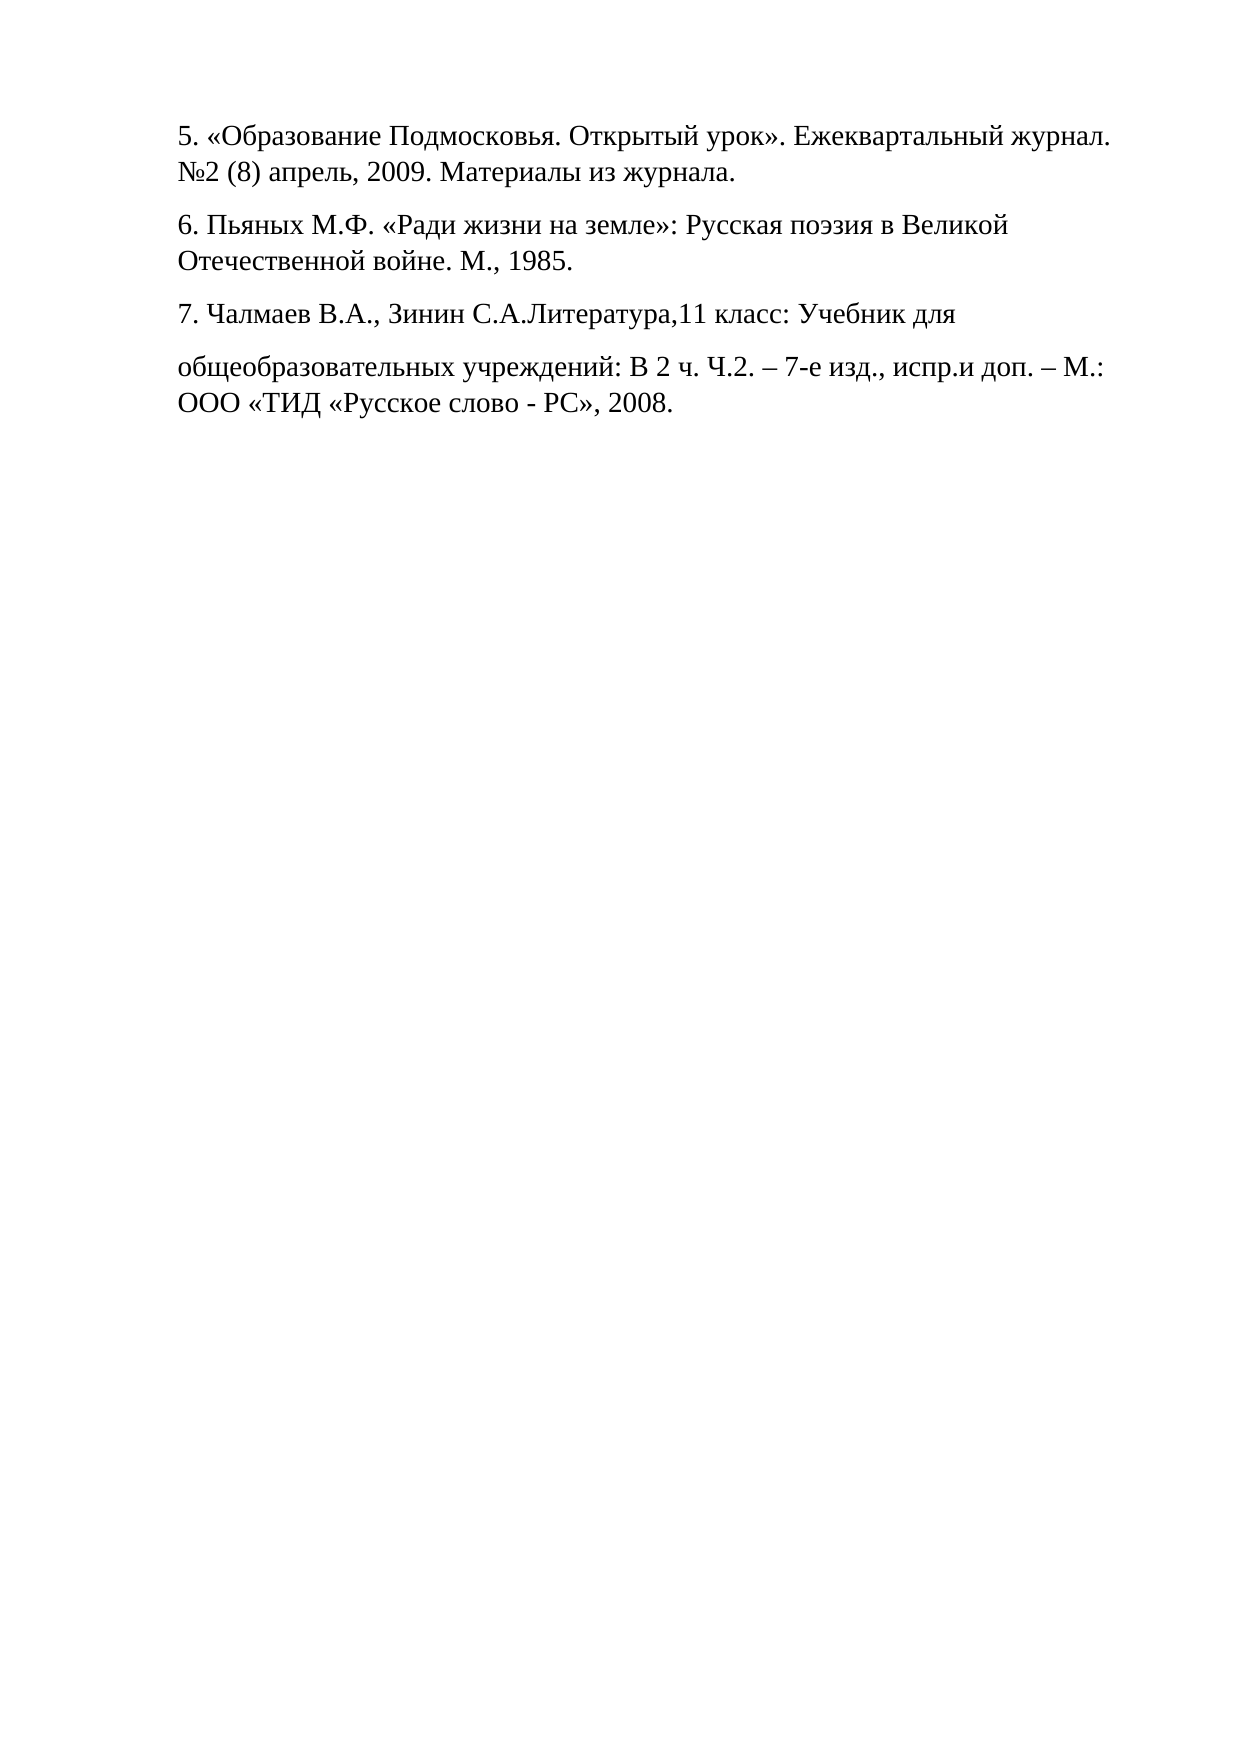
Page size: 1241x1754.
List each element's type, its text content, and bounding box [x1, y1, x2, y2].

text 5. «Образование Подмосковья. Открытый урок». Ежеквартальный журнал. №2 (8) апрель, 2009. Материалы из журнала. [177, 118, 1152, 188]
text 6. Пьяных М.Ф. «Ради жизни на земле»: Русская поэзия в Великой Отечественной войне. М., 1985. [177, 207, 1152, 277]
text общеобразовательных учреждений: В 2 ч. Ч.2. – 7-е изд., испр.и доп. – М.: ООО «ТИД «Русское слово - РС», 2008. [177, 349, 1152, 418]
text 7. Чалмаев В.А., Зинин С.А.Литература,11 класс: Учебник для [177, 296, 1152, 329]
